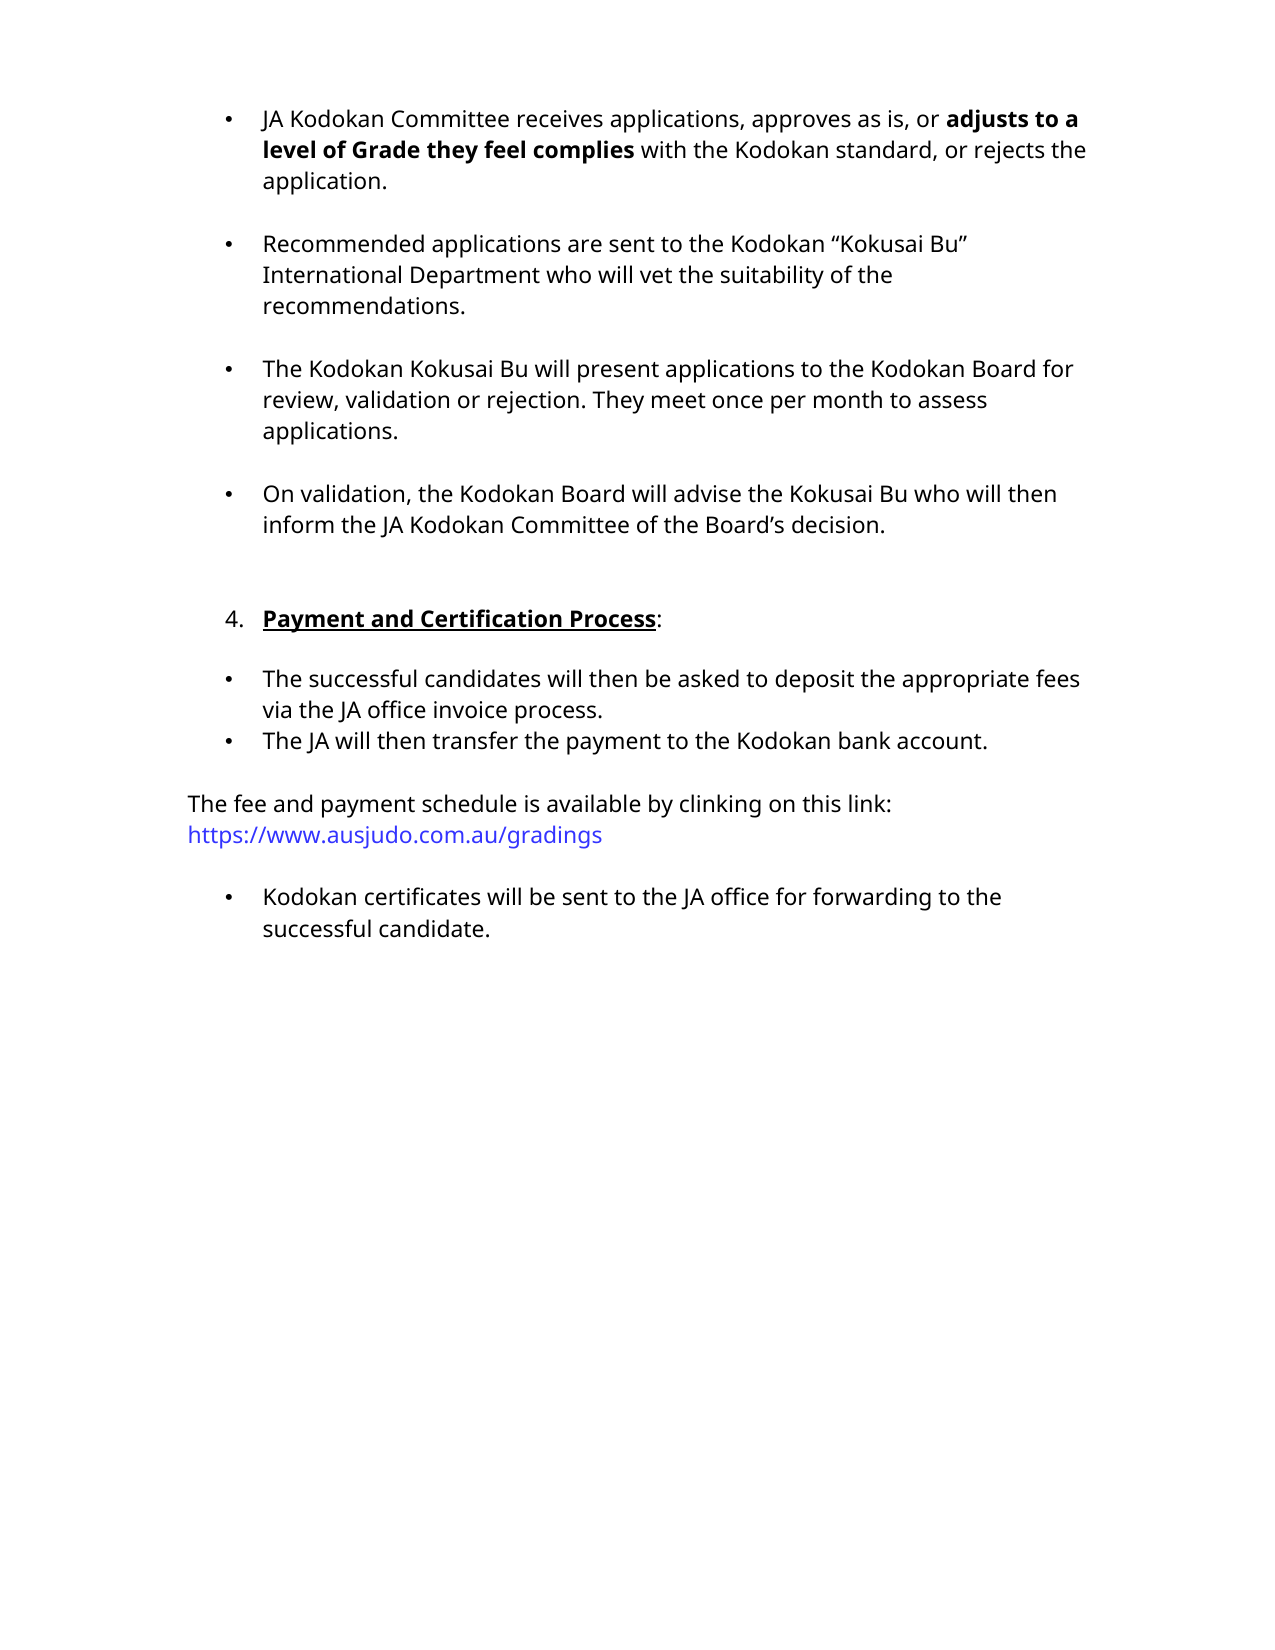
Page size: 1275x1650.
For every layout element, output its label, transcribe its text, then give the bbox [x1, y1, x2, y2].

list The Kodokan Kokusai Bu will present applications to the Kodokan Board for review, validation or rejection. They meet once per month to assess applications. [225, 352, 1087, 446]
list Payment and Certification Process: [225, 602, 1087, 634]
list Recommended applications are sent to the Kodokan “Kokusai Bu” International Department who will vet the suitability of the recommendations. [225, 227, 1087, 321]
list On validation, the Kodokan Board will advise the Kokusai Bu who will then inform the JA Kodokan Committee of the Board’s decision. [225, 477, 1087, 571]
list Kodokan certificates will be sent to the JA office for forwarding to the successful candidate. [225, 881, 1087, 944]
list The JA will then transfer the payment to the Kodokan bank account. [225, 725, 1087, 756]
text The fee and payment schedule is available by clinking on this link: [187, 787, 1087, 819]
list The successful candidates will then be asked to deposit the appropriate fees via the JA office invoice process. [225, 662, 1087, 725]
text https://www.ausjudo.com.au/gradings [187, 819, 1087, 850]
list JA Kodokan Committee receives applications, approves as is, or adjusts to a level of Grade they feel complies with the Kodokan standard, or rejects the application. [225, 102, 1087, 196]
